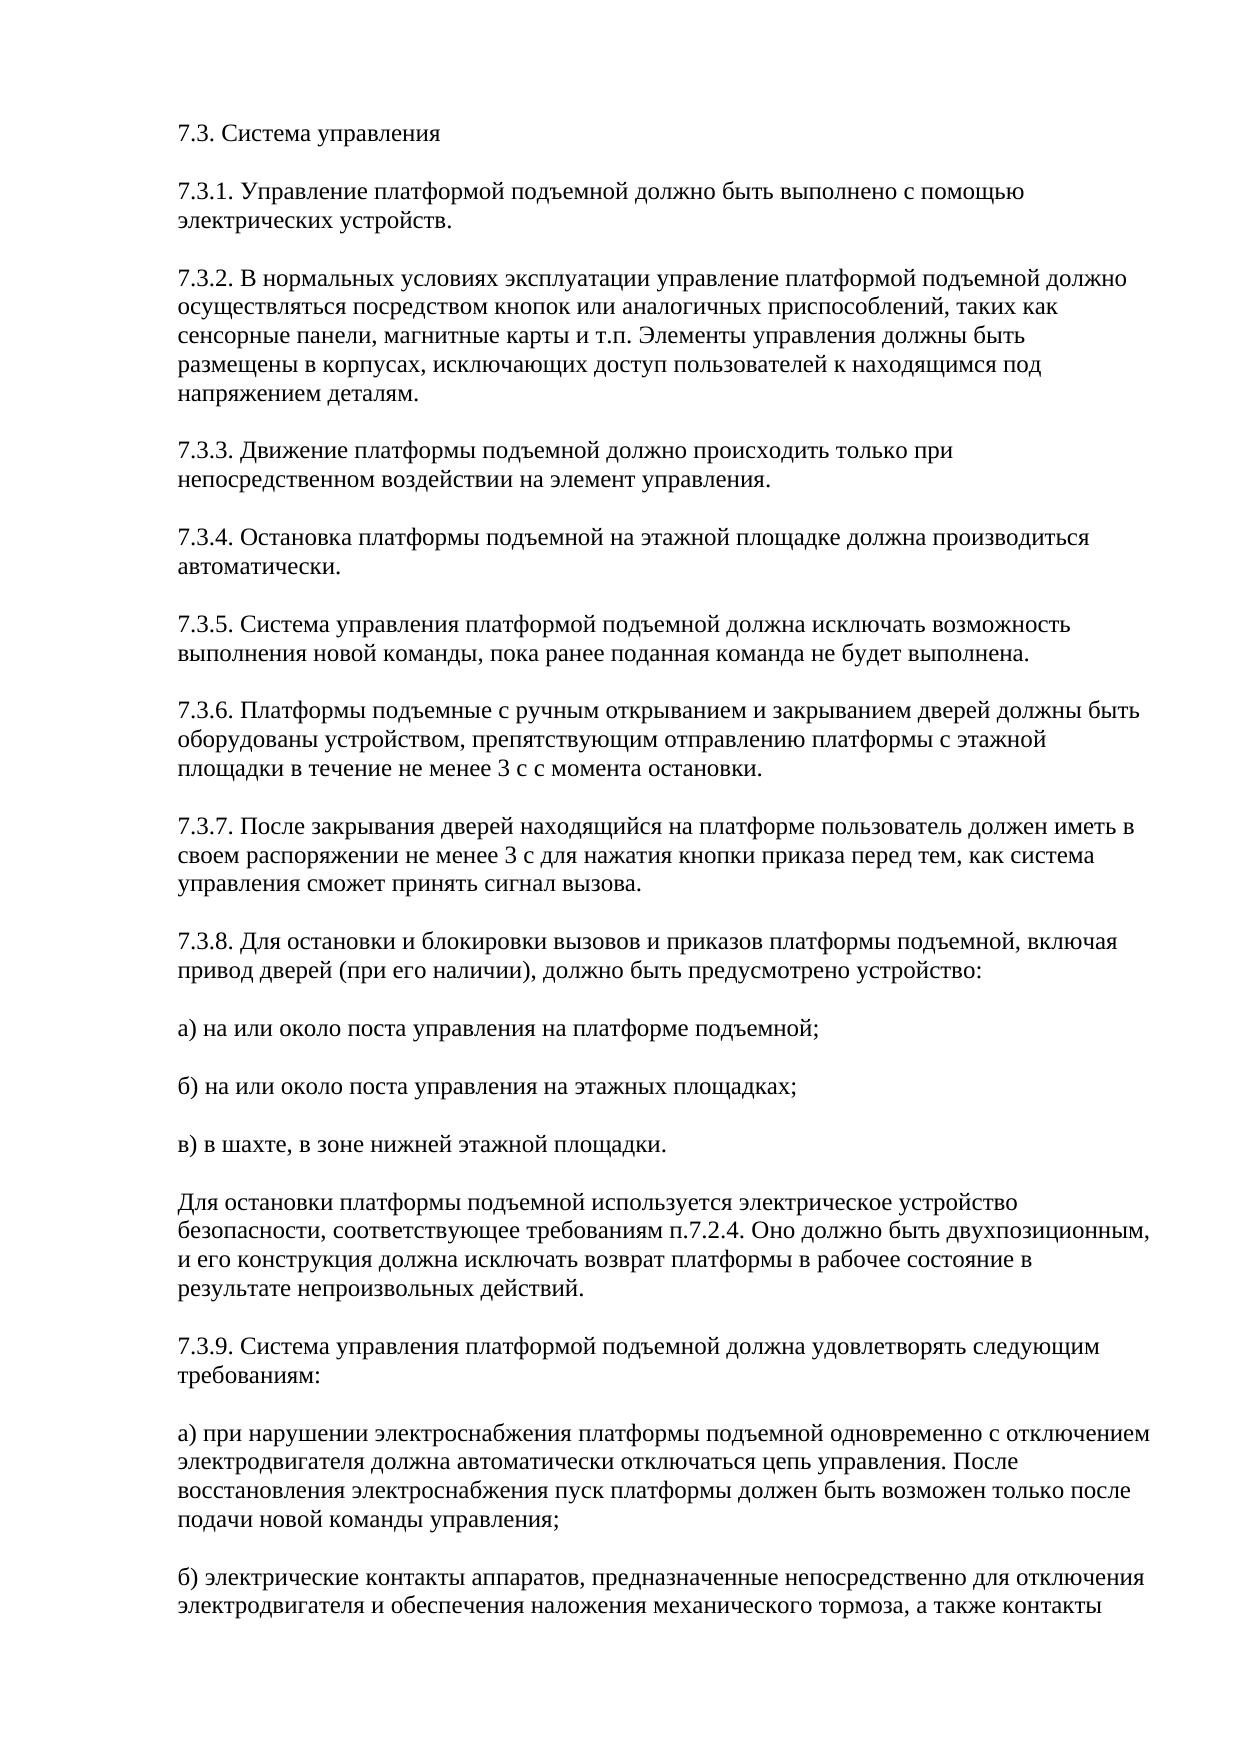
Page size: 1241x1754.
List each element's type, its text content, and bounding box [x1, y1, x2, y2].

text а) при нарушении электроснабжения платформы подъемной одновременно с отключением электродвигателя должна автоматически отключаться цепь управления. После восстановления электроснабжения пуск платформы должен быть возможен только после подачи новой команды управления; [177, 1418, 1152, 1533]
text 7.3.3. Движение платформы подъемной должно происходить только при непосредственном воздействии на элемент управления. [177, 436, 1152, 493]
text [177, 1562, 1152, 1619]
text 7.3.7. После закрывания дверей находящийся на платформе пользователь должен иметь в своем распоряжении не менее 3 с для нажатия кнопки приказа перед тем, как система управления сможет принять сигнал вызова. [177, 811, 1152, 897]
text 7.3.1. Управление платформой подъемной должно быть выполнено с помощью электрических устройств. [177, 176, 1152, 233]
text 7.3.8. Для остановки и блокировки вызовов и приказов платформы подъемной, включая привод дверей (при его наличии), должно быть предусмотрено устройство: [177, 926, 1152, 984]
text 7.3.4. Остановка платформы подъемной на этажной площадке должна производиться автоматически. [177, 522, 1152, 580]
text 7.3.6. Платформы подъемные с ручным открыванием и закрыванием дверей должны быть оборудованы устройством, препятствующим отправлению платформы с этажной площадки в течение не менее 3 с с момента остановки. [177, 696, 1152, 782]
text а) на или около поста управления на платформе подъемной; [177, 1013, 1152, 1042]
text 7.3.9. Система управления платформой подъемной должна удовлетворять следующим требованиям: [177, 1331, 1152, 1388]
text 7.3. Система управления [177, 118, 1152, 147]
text 7.3.5. Система управления платформой подъемной должна исключать возможность выполнения новой команды, пока ранее поданная команда не будет выполнена. [177, 609, 1152, 666]
text Для остановки платформы подъемной используется электрическое устройство безопасности, соответствующее требованиям п.7.2.4. Оно должно быть двухпозиционным, и его конструкция должна исключать возврат платформы в рабочее состояние в результате непроизвольных действий. [177, 1187, 1152, 1302]
text б) на или около поста управления на этажных площадках; [177, 1071, 1152, 1100]
text в) в шахте, в зоне нижней этажной площадки. [177, 1129, 1152, 1158]
text 7.3.2. В нормальных условиях эксплуатации управление платформой подъемной должно осуществляться посредством кнопок или аналогичных приспособлений, таких как сенсорные панели, магнитные карты и т.п. Элементы управления должны быть размещены в корпусах, исключающих доступ пользователей к находящимся под напряжением деталям. [177, 263, 1152, 406]
